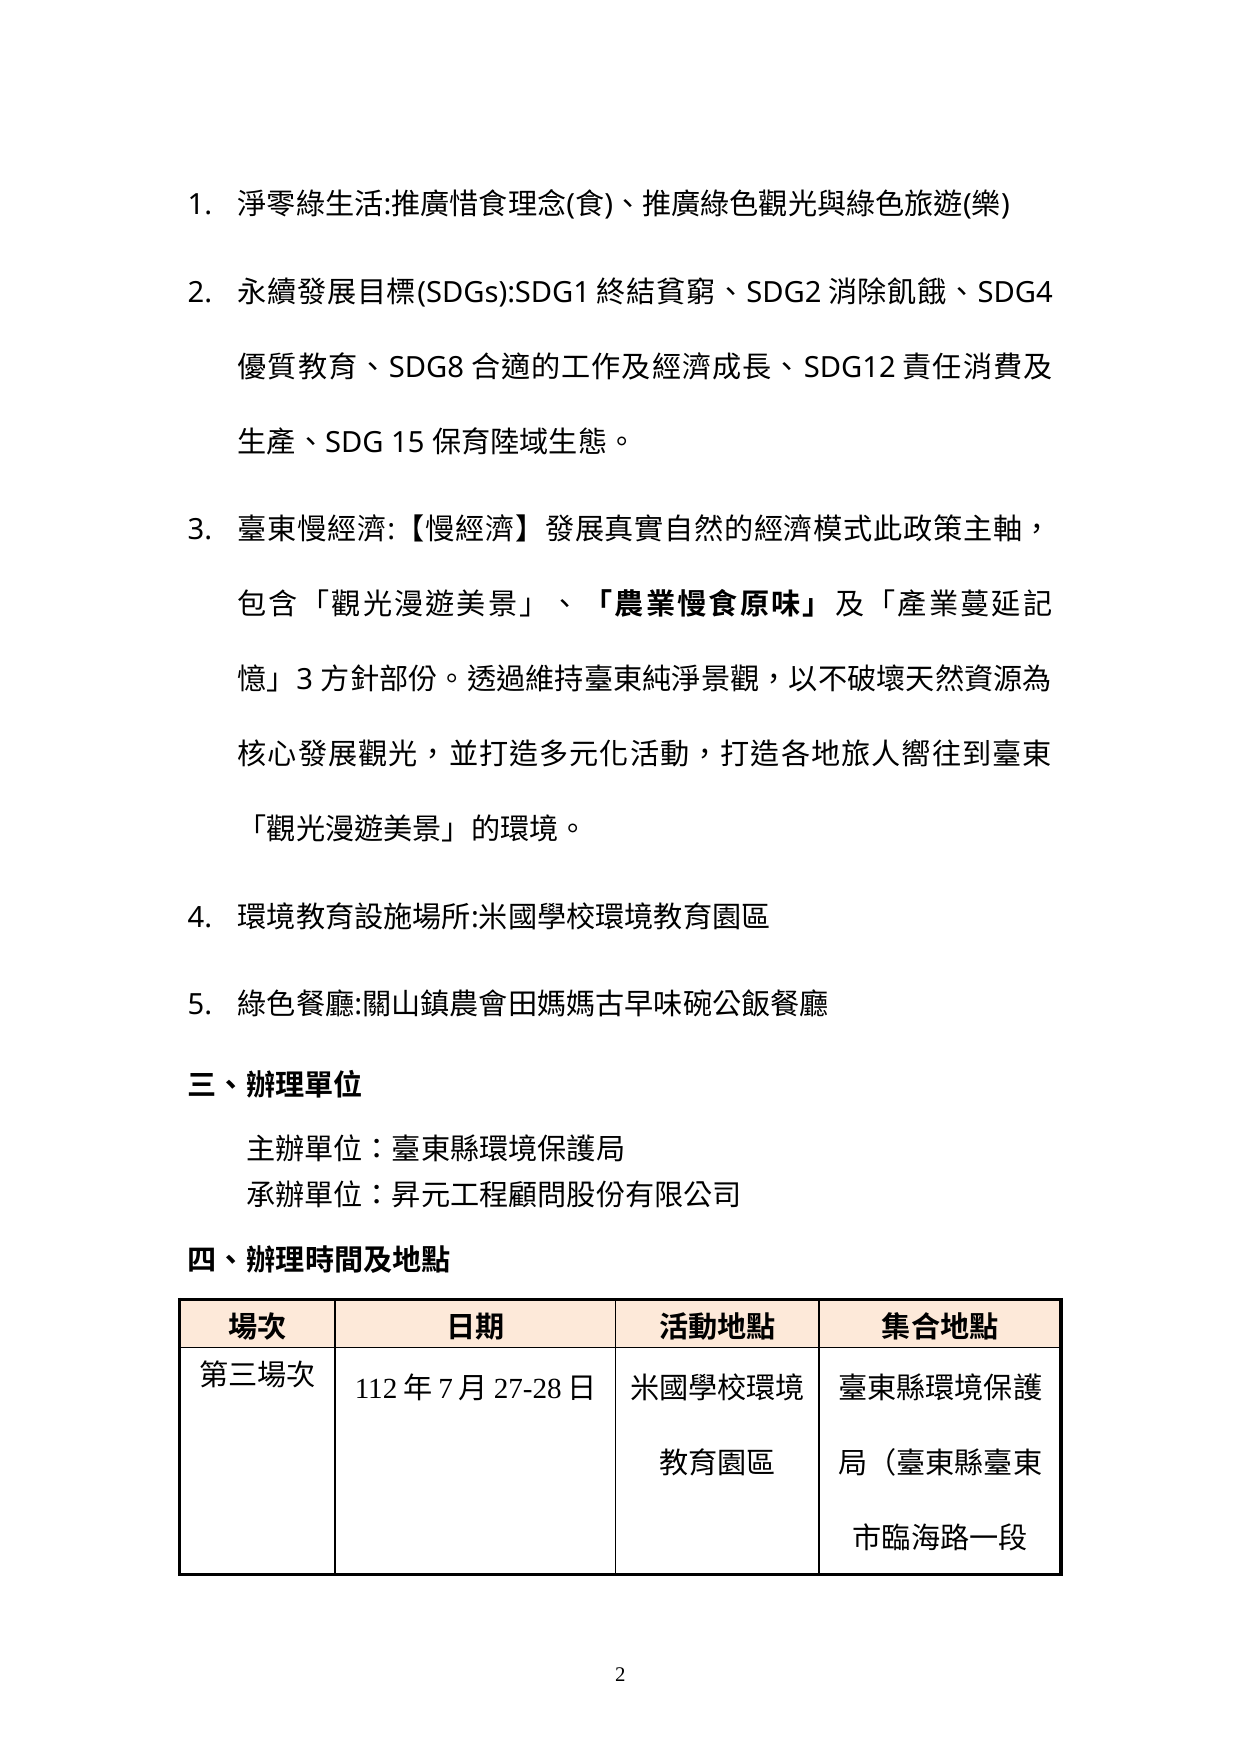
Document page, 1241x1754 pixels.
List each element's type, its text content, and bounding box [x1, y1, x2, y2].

table_header 活動地點 [616, 1301, 818, 1347]
table_cell 米國學校環境教育園區 [616, 1348, 818, 1573]
table_cell 112年7月27-28日 [336, 1348, 615, 1573]
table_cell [820, 1348, 1059, 1573]
table_header 集合地點 [820, 1301, 1059, 1347]
text 主辦單位：臺東縣環境保護局 [187, 1123, 1053, 1169]
list 淨零綠生活:推廣惜食理念(食)、推廣綠色觀光與綠色旅遊(樂) [187, 164, 1053, 239]
list 辦理單位 [187, 1058, 1053, 1104]
list 臺東慢經濟:【慢經濟】發展真實自然的經濟模式此政策主軸，包含「觀光漫遊美景」、「農業慢食原味」及「產業蔓延記憶」3 方針部份。透過維持臺東純淨景觀，以不破壞天然資源為核心發展觀光，並打造多元化活動，打造各地旅人嚮往到臺東「觀光漫遊美景」的環境。 [187, 489, 1053, 864]
text 承辦單位：昇元工程顧問股份有限公司 [187, 1169, 1053, 1214]
list 辦理時間及地點 [187, 1233, 1053, 1279]
list 環境教育設施場所:米國學校環境教育園區 [187, 877, 1053, 952]
list 綠色餐廳:關山鎮農會田媽媽古早味碗公飯餐廳 [187, 964, 1053, 1039]
table_header 日期 [336, 1301, 615, 1347]
table_cell 第三場次 [181, 1348, 334, 1573]
table_header 場次 [181, 1301, 334, 1347]
list 永續發展目標(SDGs):SDG1終結貧窮、SDG2消除飢餓、SDG4優質教育、SDG8合適的工作及經濟成長、SDG12責任消費及生產、SDG 15 保育陸域生態。 [187, 252, 1053, 477]
